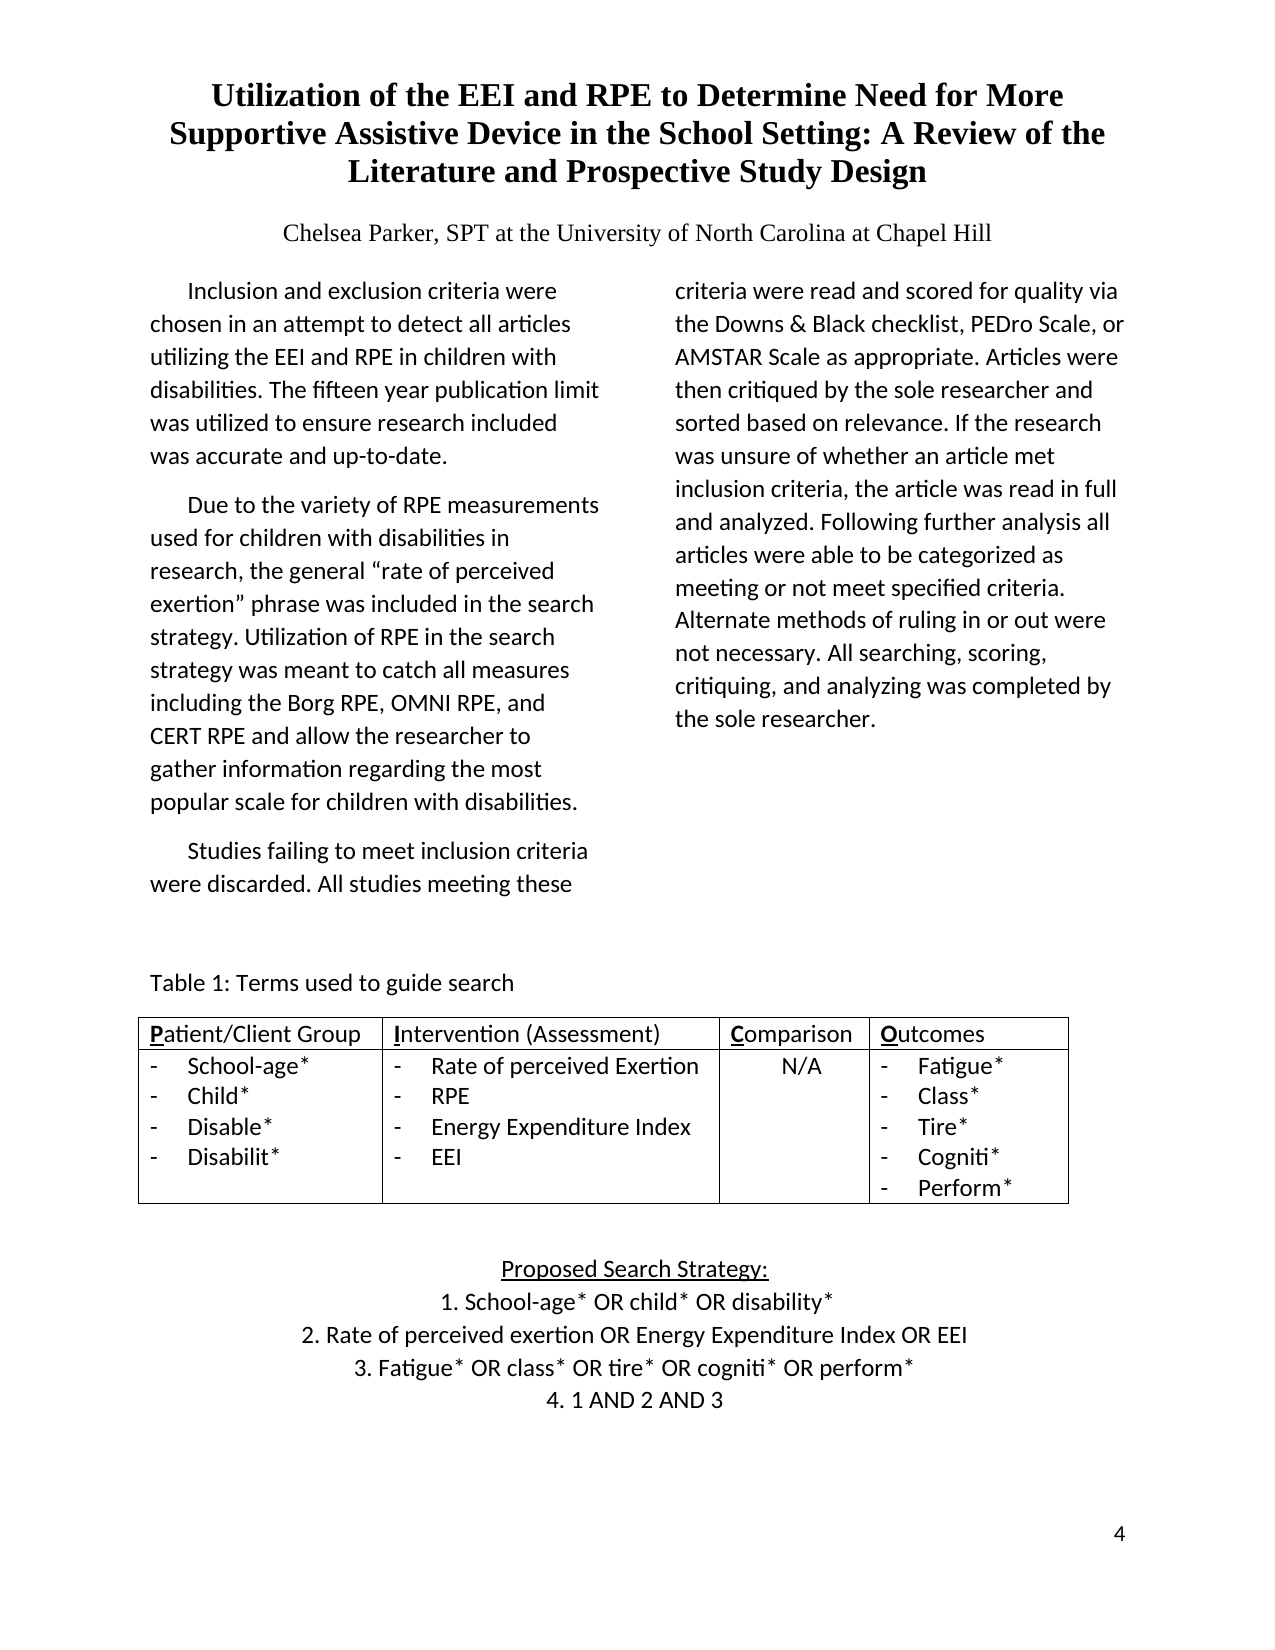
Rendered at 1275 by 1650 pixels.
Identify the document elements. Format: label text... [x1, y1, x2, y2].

text Due to the variety of RPE measurements used for children with disabilities in research, the general “rate of perceived exertion” phrase was included in the search strategy. Utilization of RPE in the search strategy was meant to catch all measures including the Borg RPE, OMNI RPE, and CERT RPE and allow the researcher to gather information regarding the most popular scale for children with disabilities. [150, 490, 600, 816]
text Inclusion and exclusion criteria were chosen in an attempt to detect all articles utilizing the EEI and RPE in children with disabilities. The fifteen year publication limit was utilized to ensure research included was accurate and up-to-date. [150, 276, 600, 471]
table_header Comparison [720, 1018, 869, 1049]
text Table 1: Terms used to guide search [150, 968, 1125, 998]
table_header Intervention (Assessment) [383, 1018, 719, 1049]
text Studies failing to meet inclusion criteria were discarded. All studies meeting these criteria were read and scored for quality via the Downs & Black checklist, PEDro Scale, or AMSTAR Scale as appropriate. Articles were then critiqued by the sole researcher and sorted based on relevance. If the research was unsure of whether an article met inclusion criteria, the article was read in full and analyzed. Following further analysis all articles were able to be categorized as meeting or not meet specified criteria. Alternate methods of ruling in or out were not necessary. All searching, scoring, critiquing, and analyzing was completed by the sole researcher. [675, 276, 1125, 734]
table_cell N/A [720, 1050, 869, 1202]
table_cell Rate of perceived Exertion RPE Energy Expenditure Index EEI [383, 1050, 719, 1202]
text Proposed Search Strategy: 1. School-age* OR child* OR disability* 2. Rate of perceived exertion OR Energy Expenditure Index OR EEI 3. Fatigue* OR class* OR tire* OR cogniti* OR perform* 4. 1 AND 2 AND 3 [150, 1253, 1125, 1445]
table_header Patient/Client Group [139, 1018, 382, 1049]
table_cell Fatigue* Class* Tire* Cogniti* Perform* [870, 1050, 1068, 1202]
table_header Outcomes [870, 1018, 1068, 1049]
table_cell School-age* Child* Disable* Disabilit* [139, 1050, 382, 1202]
